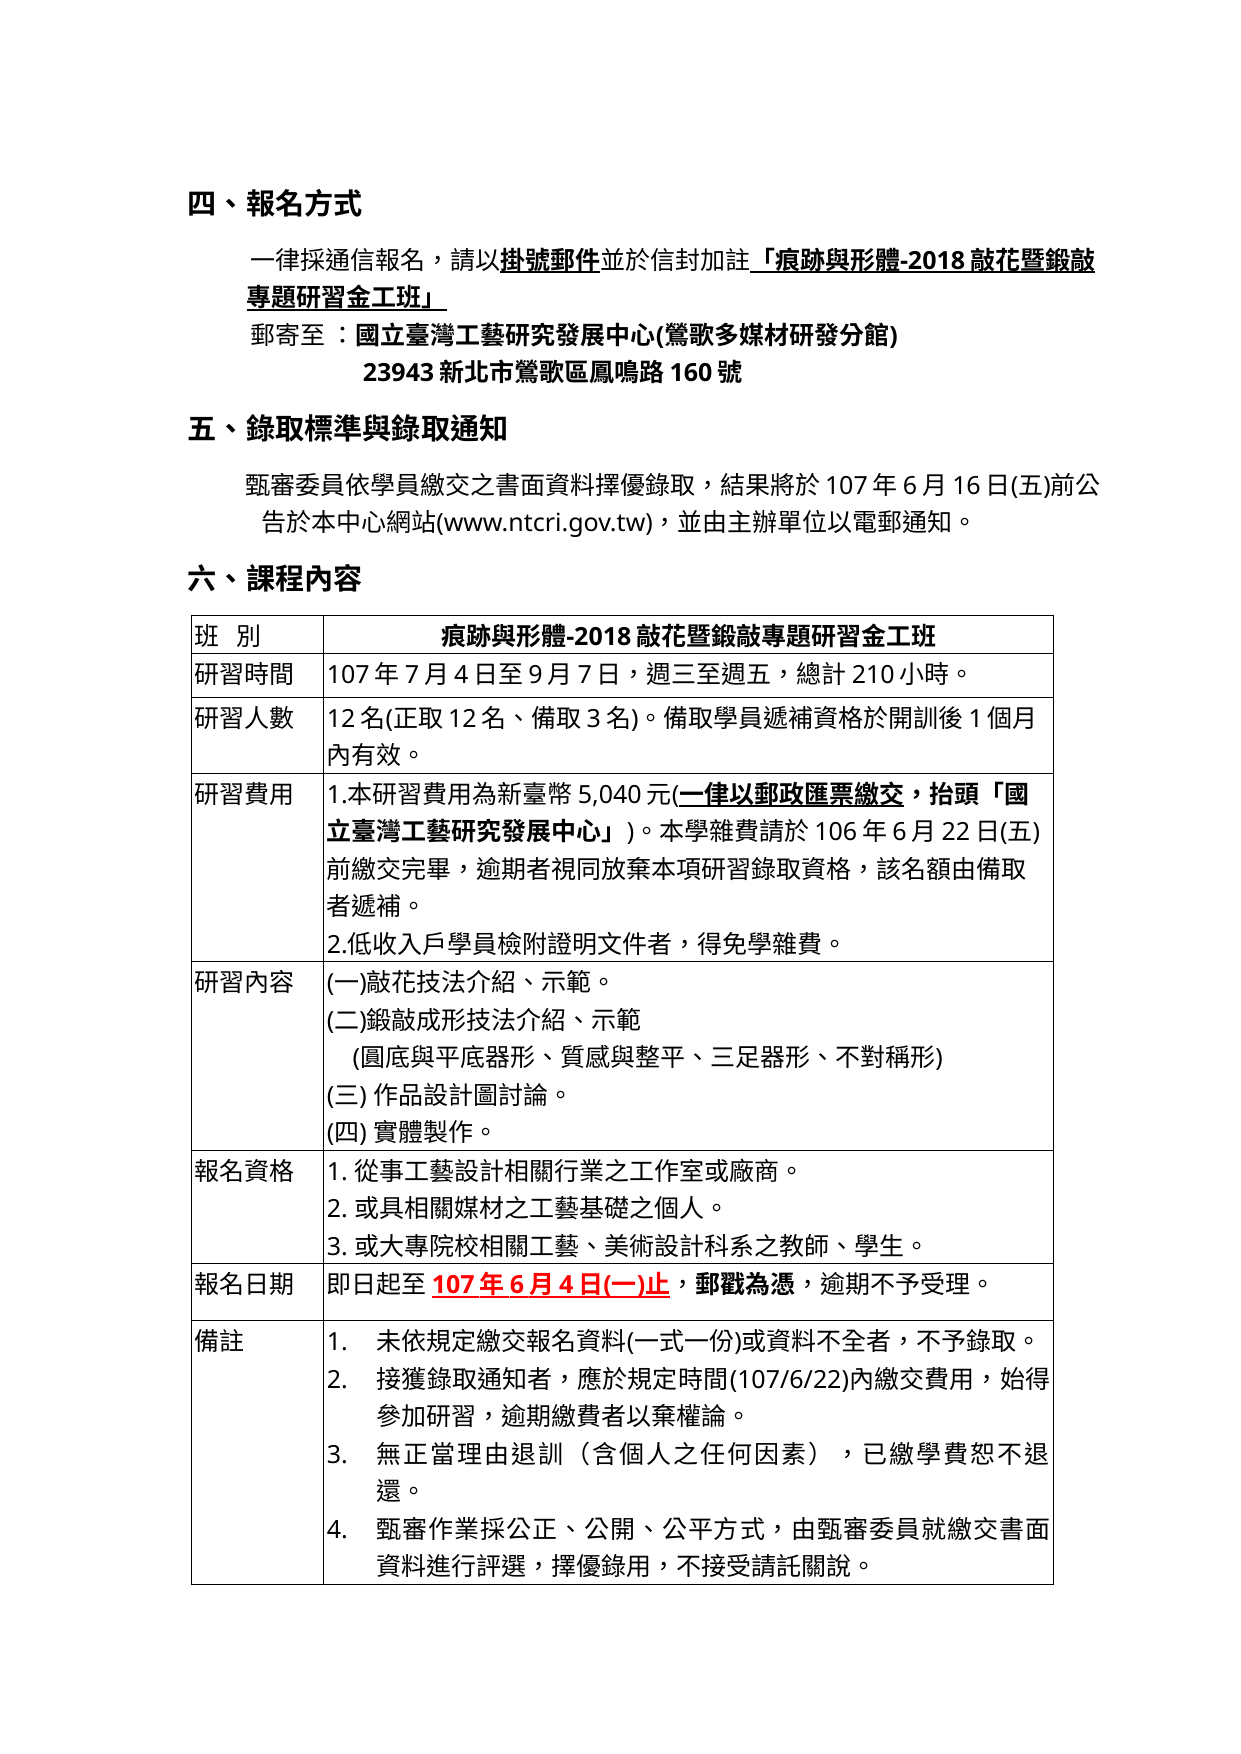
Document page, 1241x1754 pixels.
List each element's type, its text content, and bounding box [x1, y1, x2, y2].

table_cell 報名日期 [192, 1264, 323, 1320]
table_cell 107年7月4日至9月7日，週三至週五，總計210小時。 [324, 654, 1053, 697]
table_cell 即日起至107年6月4日(一)止，郵戳為憑，逾期不予受理。 [324, 1264, 1053, 1320]
text 四、報名方式 [187, 164, 1107, 239]
text 郵寄至 ：國立臺灣工藝研究發展中心(鶯歌多媒材研發分館) [187, 314, 1107, 352]
table_cell 1.本研習費用為新臺幣5,040元(一侓以郵政匯票繳交，抬頭「國立臺灣工藝研究發展中心」)。本學雜費請於106年6月22日(五)前繳交完畢，逾期者視同放棄本項研習錄取資格，該名額由備取者遞補。 2.低收入戶學員檢附證明文件者，得免學雜費。 [324, 774, 1053, 961]
table_cell 研習內容 [192, 962, 323, 1150]
table_cell 1. 從事工藝設計相關行業之工作室或廠商。 2. 或具相關媒材之工藝基礎之個人。 3. 或大專院校相關工藝、美術設計科系之教師、學生。 [324, 1151, 1053, 1263]
table_header 痕跡與形體-2018敲花暨鍛敲專題研習金工班 [324, 616, 1053, 653]
table_header 班 別 [192, 616, 323, 653]
text 六、課程內容 [187, 539, 1107, 614]
text 五、錄取標準與錄取通知 [187, 389, 1107, 464]
text 一律採通信報名，請以掛號郵件並於信封加註「痕跡與形體-2018敲花暨鍛敲專題研習金工班」 [246, 239, 1107, 314]
table_cell (一)敲花技法介紹、示範。 (二)鍛敲成形技法介紹、示範 (圓底與平底器形、質感與整平、三足器形、不對稱形) (三) 作品設計圖討論。 (四) 實體製作。 [324, 962, 1053, 1150]
text 23943新北市鶯歌區鳳鳴路160號 [187, 352, 1107, 389]
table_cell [324, 1321, 1053, 1584]
table_cell 研習時間 [192, 654, 323, 697]
table_cell 12名(正取12名、備取3名)。備取學員遞補資格於開訓後1個月內有效。 [324, 698, 1053, 773]
table_cell 報名資格 [192, 1151, 323, 1263]
table_cell 研習費用 [192, 774, 323, 961]
text 甄審委員依學員繳交之書面資料擇優錄取，結果將於107年6月16日(五)前公告於本中心網站(www.ntcri.gov.tw)，並由主辦單位以電郵通知。 [232, 464, 1107, 539]
table_cell 研習人數 [192, 698, 323, 773]
table_cell 備註 [192, 1321, 323, 1584]
